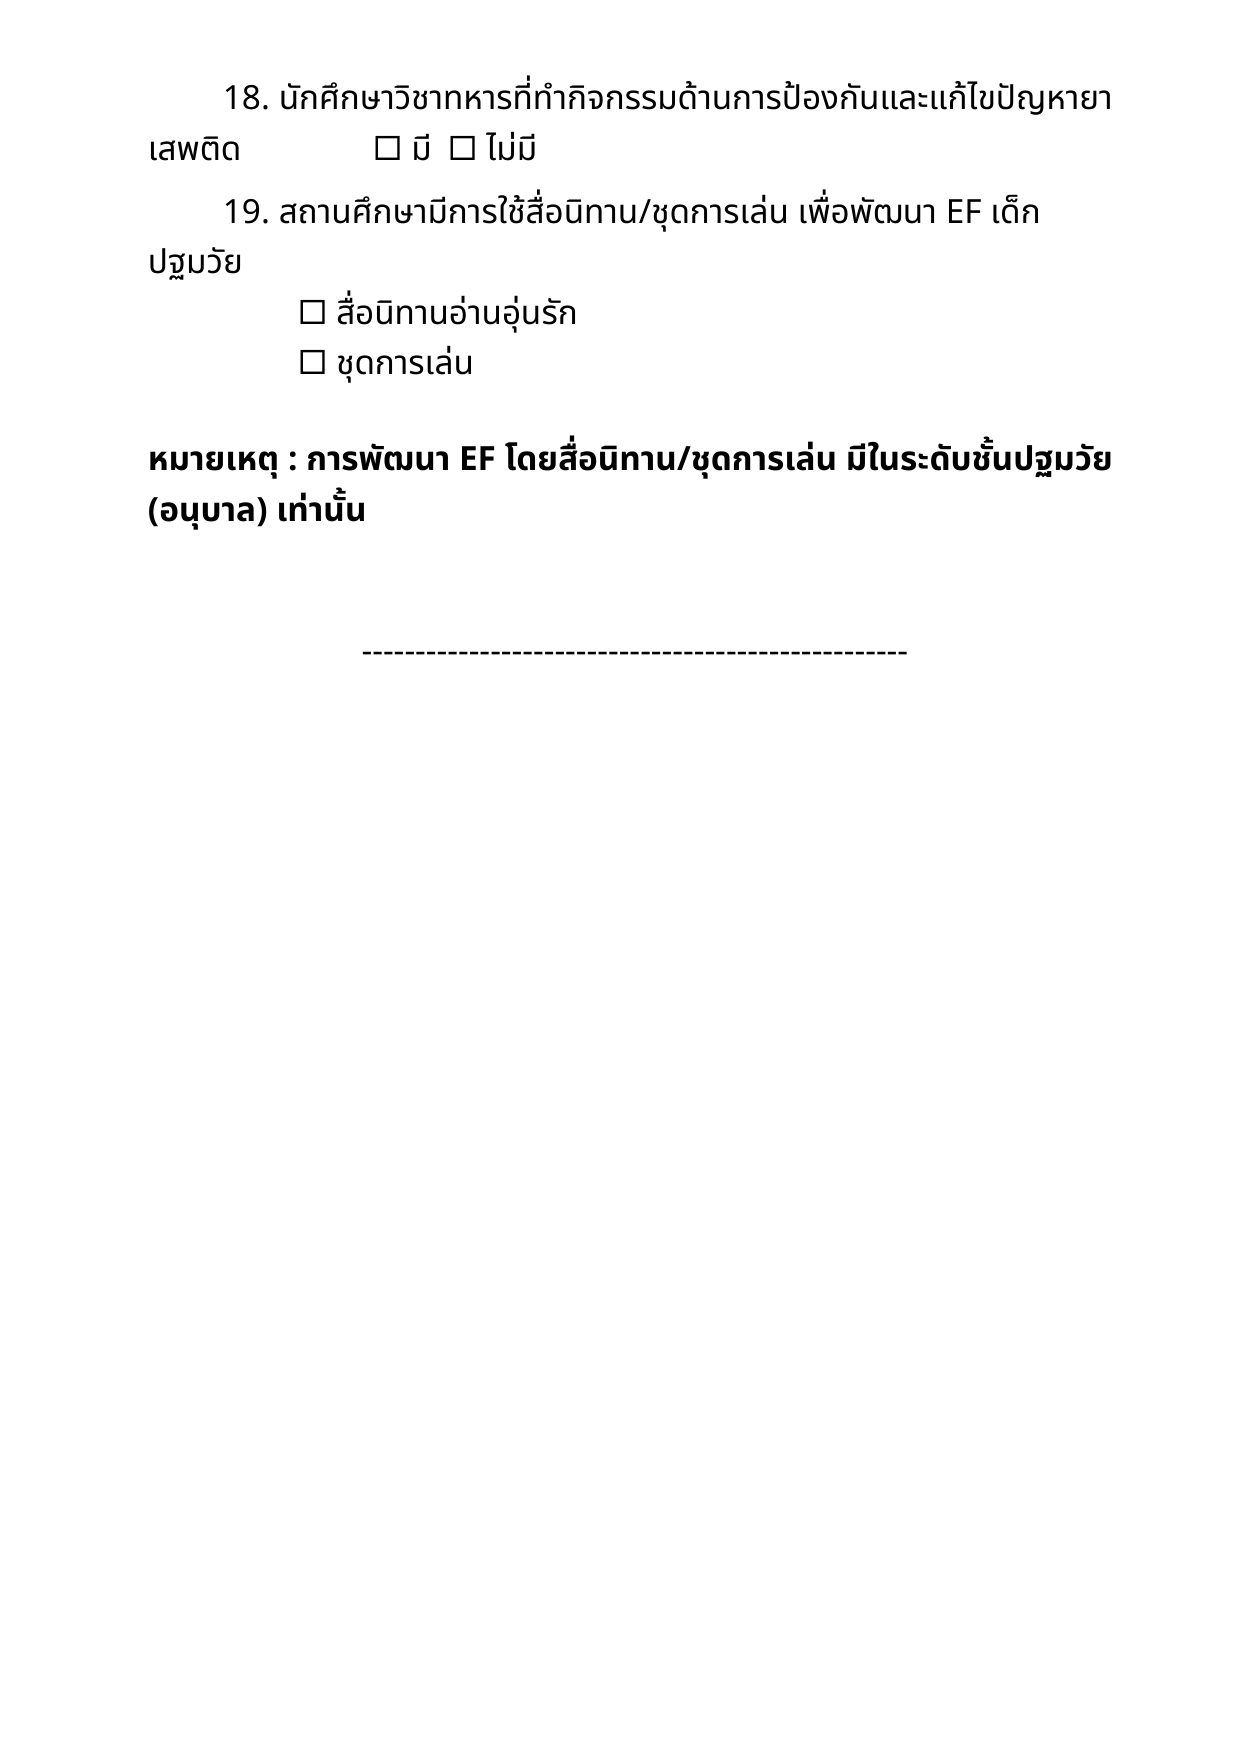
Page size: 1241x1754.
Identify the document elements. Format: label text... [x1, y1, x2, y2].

text หมายเหตุ : การพัฒนา EF โดยสื่อนิทาน/ชุดการเล่น มีในระดับชั้นปฐมวัย (อนุบาล) เท่านั้น [148, 435, 1122, 536]
text สื่อนิทานอ่านอุ่นรัก [223, 289, 1122, 339]
text 18. นักศึกษาวิชาทหารที่ทำกิจกรรมด้านการป้องกันและแก้ไขปัญหายาเสพติด มี ไม่มี [148, 74, 1122, 175]
text 19. สถานศึกษามีการใช้สื่อนิทาน/ชุดการเล่น เพื่อพัฒนา EF เด็กปฐมวัย [148, 188, 1122, 289]
text ชุดการเล่น [223, 339, 1122, 389]
text --------------------------------------------------- [148, 627, 1122, 672]
